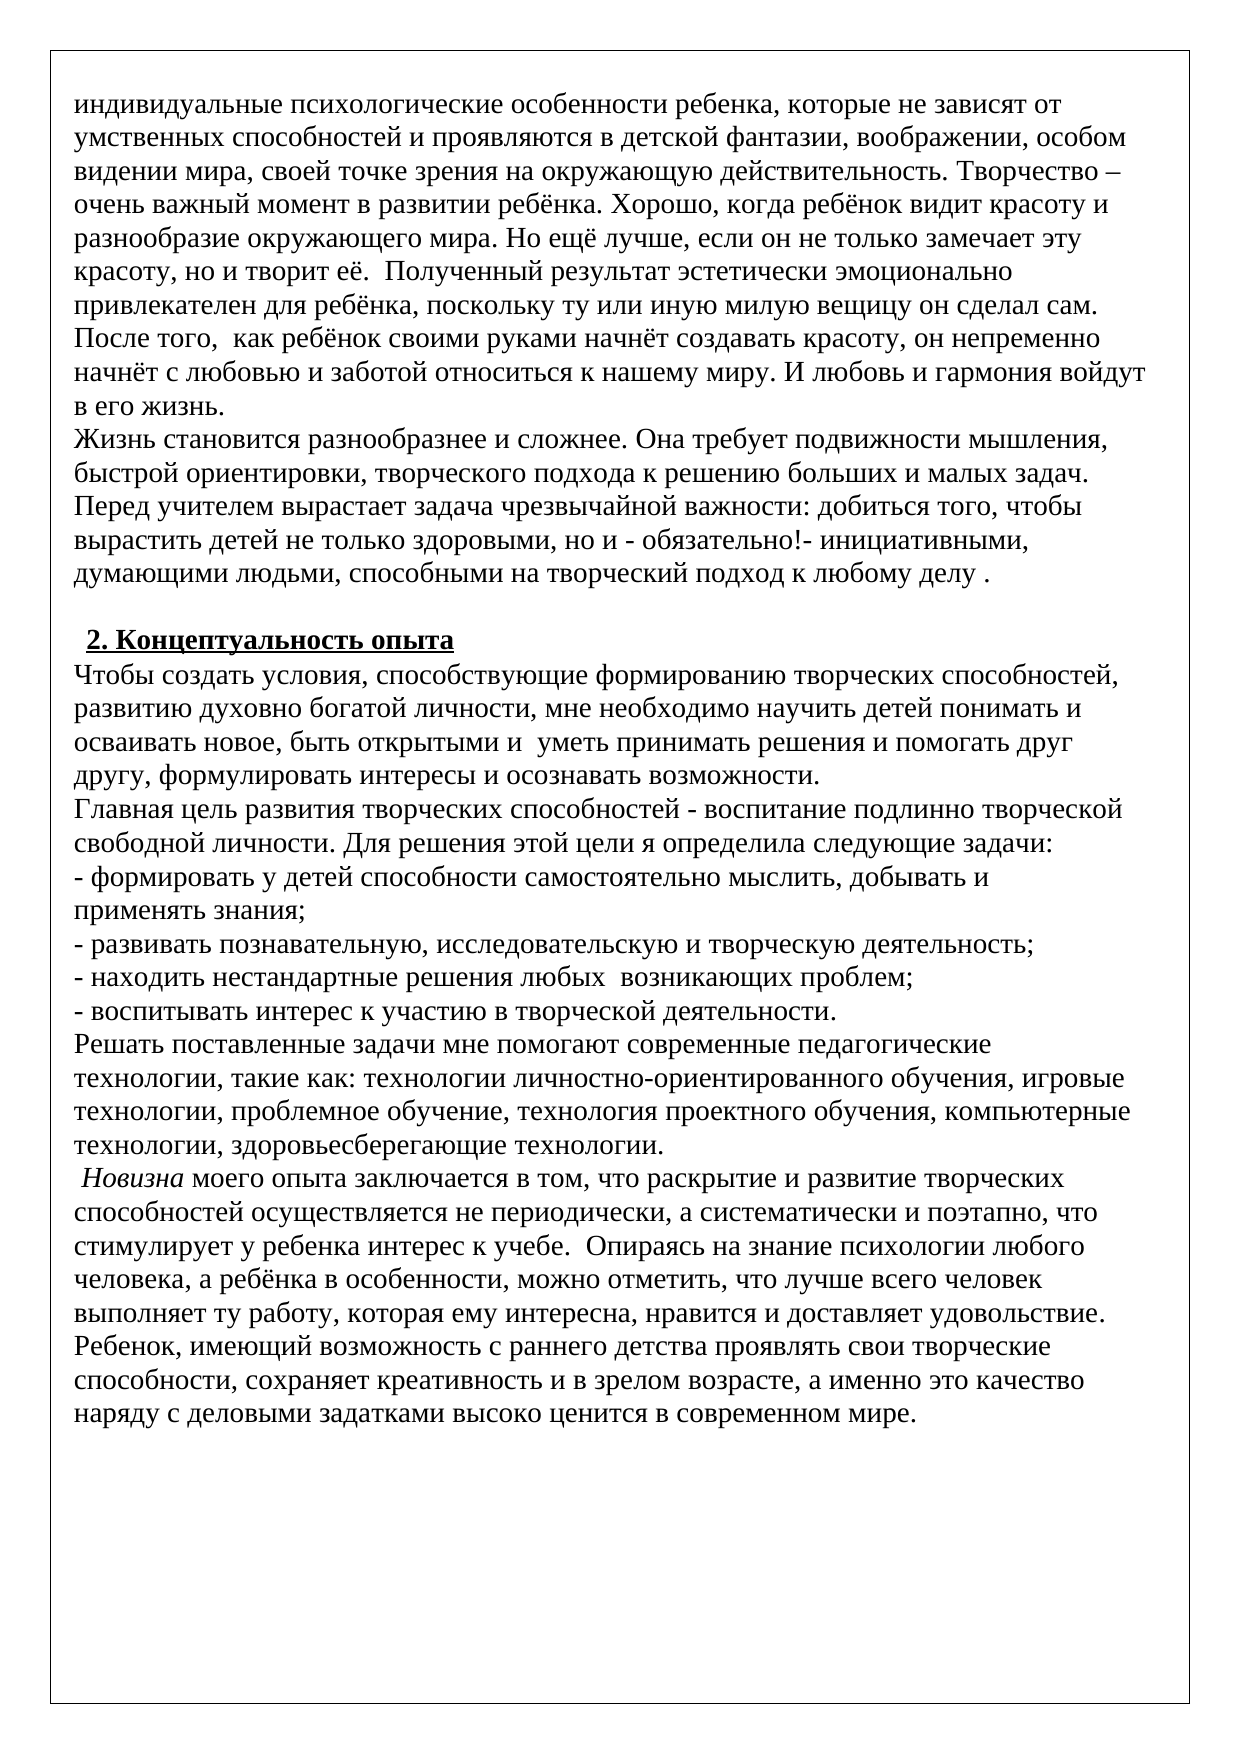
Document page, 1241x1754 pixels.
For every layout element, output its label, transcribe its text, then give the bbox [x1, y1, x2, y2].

text - развивать познавательную, исследовательскую и творческую деятельность; [74, 926, 1142, 959]
text 2. Концептуальность опыта [74, 622, 1152, 657]
text Новизна моего опыта заключается в том, что раскрытие и развитие творческих способностей осуществляется не периодически, а систематически и поэтапно, что стимулирует у ребенка интерес к учебе. Опираясь на знание психологии любого человека, а ребёнка в особенности, можно отметить, что лучше всего человек выполняет ту работу, которая ему интересна, нравится и доставляет удовольствие. Ребенок, имеющий возможность с раннего детства проявлять свои творческие способности, сохраняет креативность и в зрелом возрасте, а именно это качество наряду с деловыми задатками высоко ценится в современном мире. [74, 1161, 1142, 1429]
text - находить нестандартные решения любых возникающих проблем; [74, 959, 1142, 993]
text Решать поставленные задачи мне помогают современные педагогические технологии, такие как: технологии личностно-ориентированного обучения, игровые технологии, проблемное обучение, технология проектного обучения, компьютерные технологии, здоровьесберегающие технологии. [74, 1026, 1142, 1161]
text индивидуальные психологические особенности ребенка, которые не зависят от умственных способностей и проявляются в детской фантазии, воображении, особом [74, 86, 1152, 153]
text - воспитывать интерес к участию в творческой деятельности. [74, 993, 1142, 1026]
text Главная цель развития творческих способностей - воспитание подлинно творческой свободной личности. Для решения этой цели я определила следующие задачи: [74, 792, 1152, 859]
text - формировать у детей способности самостоятельно мыслить, добывать и применять знания; [74, 859, 1142, 926]
text видении мира, своей точке зрения на окружающую действительность. Творчество – очень важный момент в развитии ребёнка. Хорошо, когда ребёнок видит красоту и разнообразие окружающего мира. Но ещё лучше, если он не только замечает эту красоту, но и творит её. Полученный результат эстетически эмоционально привлекателен для ребёнка, поскольку ту или иную милую вещицу он сделал сам. После того, как ребёнок своими руками начнёт создавать красоту, он непременно начнёт с любовью и заботой относиться к нашему миру. И любовь и гармония войдут в его жизнь. [74, 153, 1152, 421]
text Жизнь становится разнообразнее и сложнее. Она требует подвижности мышления, быстрой ориентировки, творческого подхода к решению больших и малых задач. Перед учителем вырастает задача чрезвычайной важности: добиться того, чтобы вырастить детей не только здоровыми, но и - обязательно!- инициативными, думающими людьми, способными на творческий подход к любому делу . [74, 421, 1152, 589]
text Чтобы создать условия, способствующие формированию творческих способностей, развитию духовно богатой личности, мне необходимо научить детей понимать и осваивать новое, быть открытыми и уметь принимать решения и помогать друг другу, формулировать интересы и осознавать возможности. [74, 657, 1152, 792]
